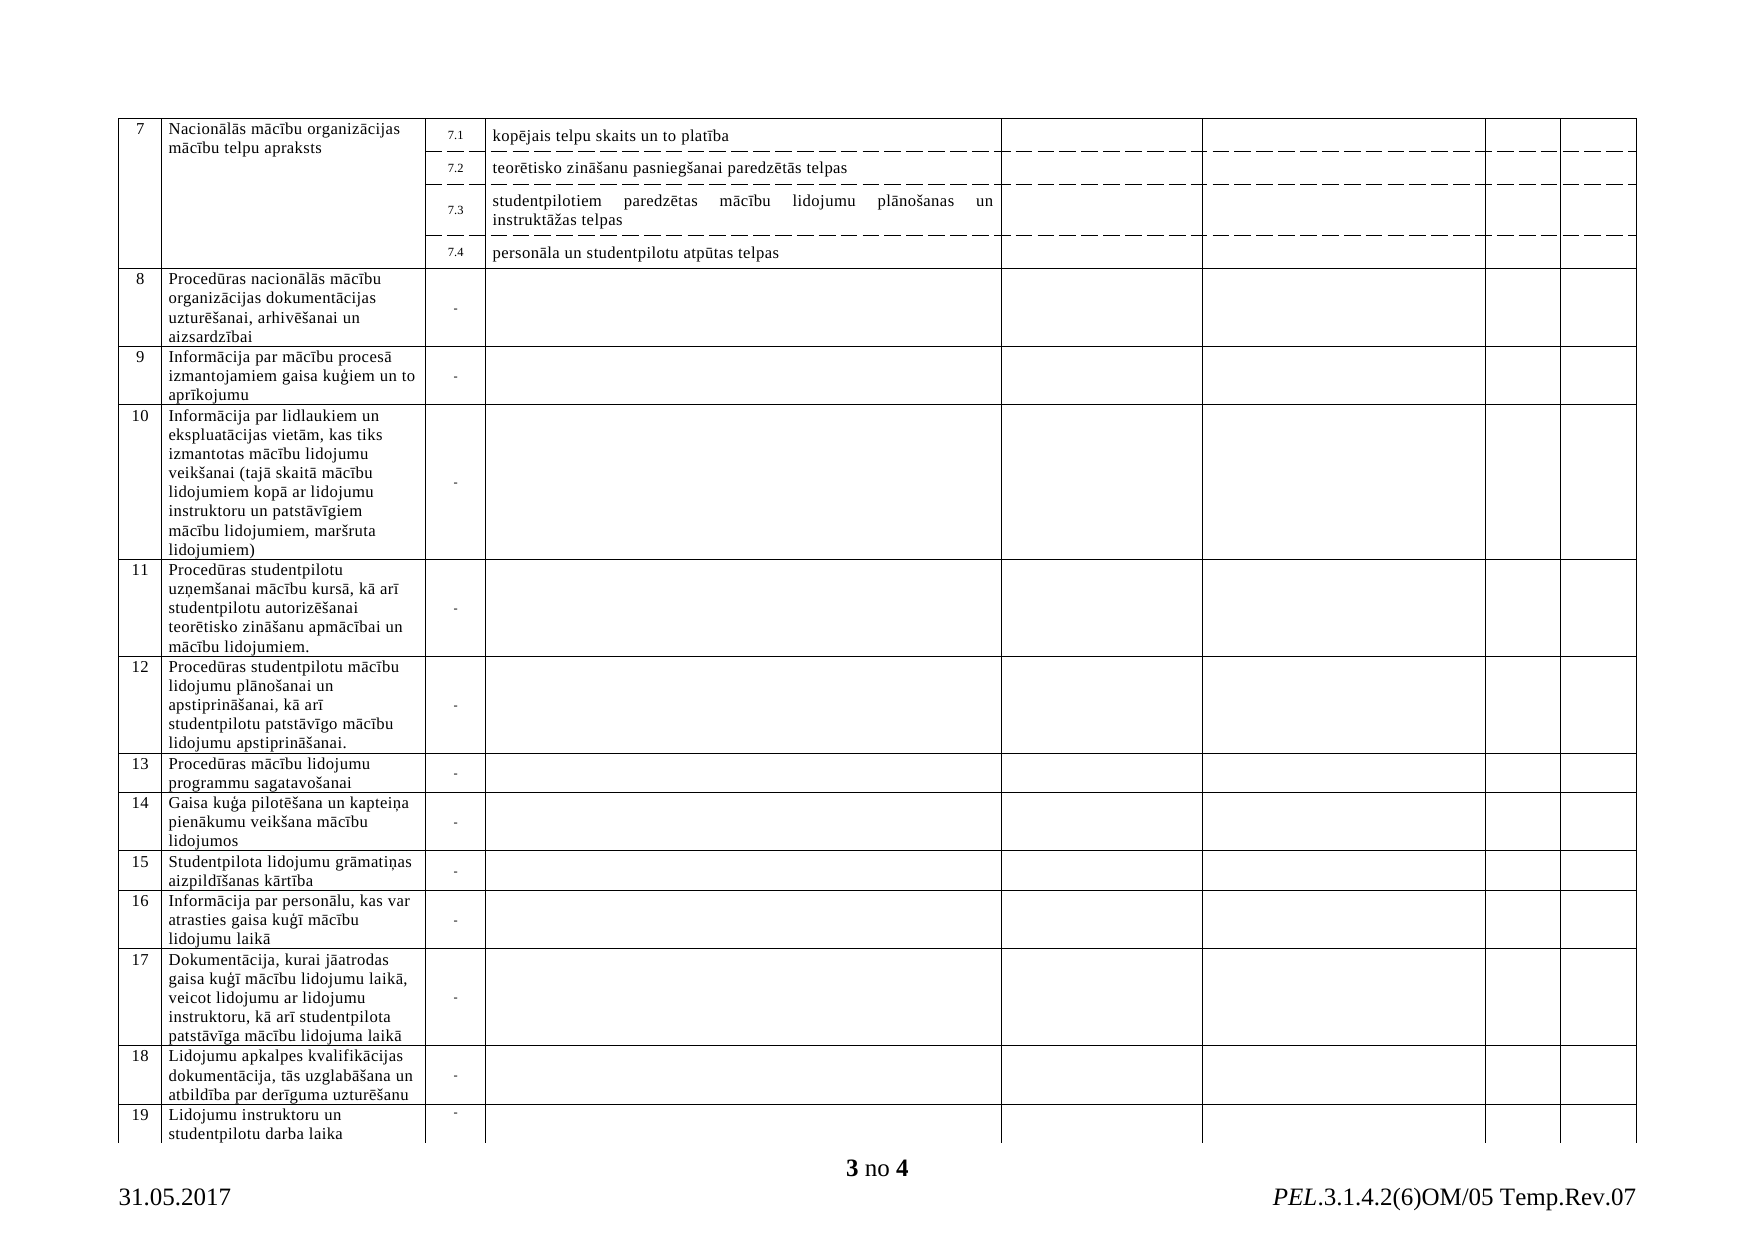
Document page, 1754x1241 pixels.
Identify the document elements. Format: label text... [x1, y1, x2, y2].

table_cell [162, 1105, 425, 1143]
table_cell [1561, 793, 1636, 850]
table_cell [1561, 1105, 1636, 1143]
table_cell [486, 754, 1001, 792]
table_cell 9 [119, 347, 161, 404]
table_cell [1561, 657, 1636, 752]
table_cell - [426, 1046, 485, 1104]
table_cell [1486, 405, 1560, 559]
table_cell [1203, 1105, 1485, 1143]
table_cell [1203, 793, 1485, 850]
table_cell [1561, 184, 1636, 235]
table_cell [1561, 405, 1636, 559]
table_cell Informācija par personālu, kas var atrasties gaisa kuģī mācību lidojumu laikā [162, 891, 425, 948]
table_cell [1203, 657, 1485, 752]
table_cell - [426, 347, 485, 404]
table_cell [1203, 949, 1485, 1045]
table_cell 7.4 [426, 235, 485, 268]
table_cell 11 [119, 560, 161, 656]
table_cell [1002, 151, 1202, 183]
table_cell [486, 851, 1001, 890]
table_cell [1486, 793, 1560, 850]
table_cell [1486, 151, 1560, 183]
table_cell [1486, 1046, 1560, 1104]
table_cell [1561, 269, 1636, 346]
table_cell [1203, 1046, 1485, 1104]
table_cell Procedūras studentpilotu mācību lidojumu plānošanai un apstiprināšanai, kā arī studentpilotu patstāvīgo mācību lidojumu apstiprināšanai. [162, 657, 425, 752]
table_cell - [426, 851, 485, 890]
table_cell 10 [119, 405, 161, 559]
table_cell [1486, 119, 1560, 151]
table_cell 15 [119, 851, 161, 890]
table_cell [486, 1046, 1001, 1104]
table_cell teorētisko zināšanu pasniegšanai paredzētās telpas [486, 151, 1001, 183]
table_cell Lidojumu apkalpes kvalifikācijas dokumentācija, tās uzglabāšana un atbildība par derīguma uzturēšanu [162, 1046, 425, 1104]
table_cell 8 [119, 269, 161, 346]
table_cell personāla un studentpilotu atpūtas telpas [486, 235, 1001, 268]
table_cell [1002, 949, 1202, 1045]
table_cell Procedūras studentpilotu uzņemšanai mācību kursā, kā arī studentpilotu autorizēšanai teorētisko zināšanu apmācībai un mācību lidojumiem. [162, 560, 425, 656]
table_cell [1486, 560, 1560, 656]
table_cell [1561, 754, 1636, 792]
table_cell [1002, 347, 1202, 404]
table_cell [486, 347, 1001, 404]
table_cell - [426, 793, 485, 850]
table_cell 13 [119, 754, 161, 792]
table_cell [1002, 405, 1202, 559]
table_cell [1002, 851, 1202, 890]
table_cell [1486, 184, 1560, 235]
table_cell - [426, 891, 485, 948]
table_cell Informācija par lidlaukiem un ekspluatācijas vietām, kas tiks izmantotas mācību lidojumu veikšanai (tajā skaitā mācību lidojumiem kopā ar lidojumu instruktoru un patstāvīgiem mācību lidojumiem, maršruta lidojumiem) [162, 405, 425, 559]
table_cell Procedūras nacionālās mācību organizācijas dokumentācijas uzturēšanai, arhivēšanai un aizsardzībai [162, 269, 425, 346]
table_cell [1002, 269, 1202, 346]
table_cell 7.3 [426, 184, 485, 235]
table_cell - [426, 405, 485, 559]
table_cell [1561, 347, 1636, 404]
table_cell 18 [119, 1046, 161, 1104]
table_cell 7.1 [426, 119, 485, 151]
table_cell [1002, 119, 1202, 151]
table_cell [1561, 560, 1636, 656]
table_cell [1203, 891, 1485, 948]
table_cell [1002, 184, 1202, 235]
table_cell [1203, 754, 1485, 792]
table_cell [1561, 151, 1636, 183]
table_cell - [426, 949, 485, 1045]
table_cell [1561, 235, 1636, 268]
table_cell - [426, 1105, 485, 1143]
table_cell 7.2 [426, 151, 485, 183]
table_cell 12 [119, 657, 161, 752]
table_cell - [426, 269, 485, 346]
table_cell Informācija par mācību procesā izmantojamiem gaisa kuģiem un to aprīkojumu [162, 347, 425, 404]
table_cell [1002, 891, 1202, 948]
table_cell Nacionālās mācību organizācijas mācību telpu apraksts [162, 119, 425, 268]
table_cell Dokumentācija, kurai jāatrodas gaisa kuģī mācību lidojumu laikā, veicot lidojumu ar lidojumu instruktoru, kā arī studentpilota patstāvīga mācību lidojuma laikā [162, 949, 425, 1045]
table_cell [1561, 891, 1636, 948]
table_cell [1203, 235, 1485, 268]
table_cell [1002, 793, 1202, 850]
table_cell [486, 891, 1001, 948]
table_cell Gaisa kuģa pilotēšana un kapteiņa pienākumu veikšana mācību lidojumos [162, 793, 425, 850]
table_cell [1486, 657, 1560, 752]
table_cell kopējais telpu skaits un to platība [486, 119, 1001, 151]
table_cell [486, 560, 1001, 656]
table_cell studentpilotiem paredzētas mācību lidojumu plānošanas un instruktāžas telpas [486, 184, 1001, 235]
table_cell [1486, 235, 1560, 268]
table_cell - [426, 657, 485, 752]
table_cell [1203, 405, 1485, 559]
table_cell [486, 269, 1001, 346]
table_cell 19 [119, 1105, 161, 1143]
table_cell [486, 1105, 1001, 1143]
table_cell [1561, 949, 1636, 1045]
table_cell [1203, 560, 1485, 656]
table_cell [486, 793, 1001, 850]
table_cell - [426, 754, 485, 792]
table_cell [1486, 1105, 1560, 1143]
table_cell [486, 405, 1001, 559]
table_cell [1486, 347, 1560, 404]
table_cell [1486, 754, 1560, 792]
table_cell [1002, 560, 1202, 656]
table_cell [1203, 184, 1485, 235]
table_cell [1561, 119, 1636, 151]
table_cell [1486, 949, 1560, 1045]
table_cell [1203, 347, 1485, 404]
table_cell [1561, 851, 1636, 890]
table_cell [1203, 851, 1485, 890]
table_cell 14 [119, 793, 161, 850]
table_cell [1002, 235, 1202, 268]
table_cell 7 [119, 119, 161, 268]
table_cell [1002, 1105, 1202, 1143]
table_cell [1486, 269, 1560, 346]
table_cell Studentpilota lidojumu grāmatiņas aizpildīšanas kārtība [162, 851, 425, 890]
table_cell 17 [119, 949, 161, 1045]
table_cell [1002, 1046, 1202, 1104]
table_cell [486, 949, 1001, 1045]
table_cell [1486, 851, 1560, 890]
table_cell Procedūras mācību lidojumu programmu sagatavošanai [162, 754, 425, 792]
table_cell [1486, 891, 1560, 948]
table_cell [1002, 657, 1202, 752]
table_cell [1203, 119, 1485, 151]
table_cell [1203, 151, 1485, 183]
table_cell - [426, 560, 485, 656]
table_cell [486, 657, 1001, 752]
table_cell [1561, 1046, 1636, 1104]
table_cell 16 [119, 891, 161, 948]
table_cell [1002, 754, 1202, 792]
table_cell [1203, 269, 1485, 346]
